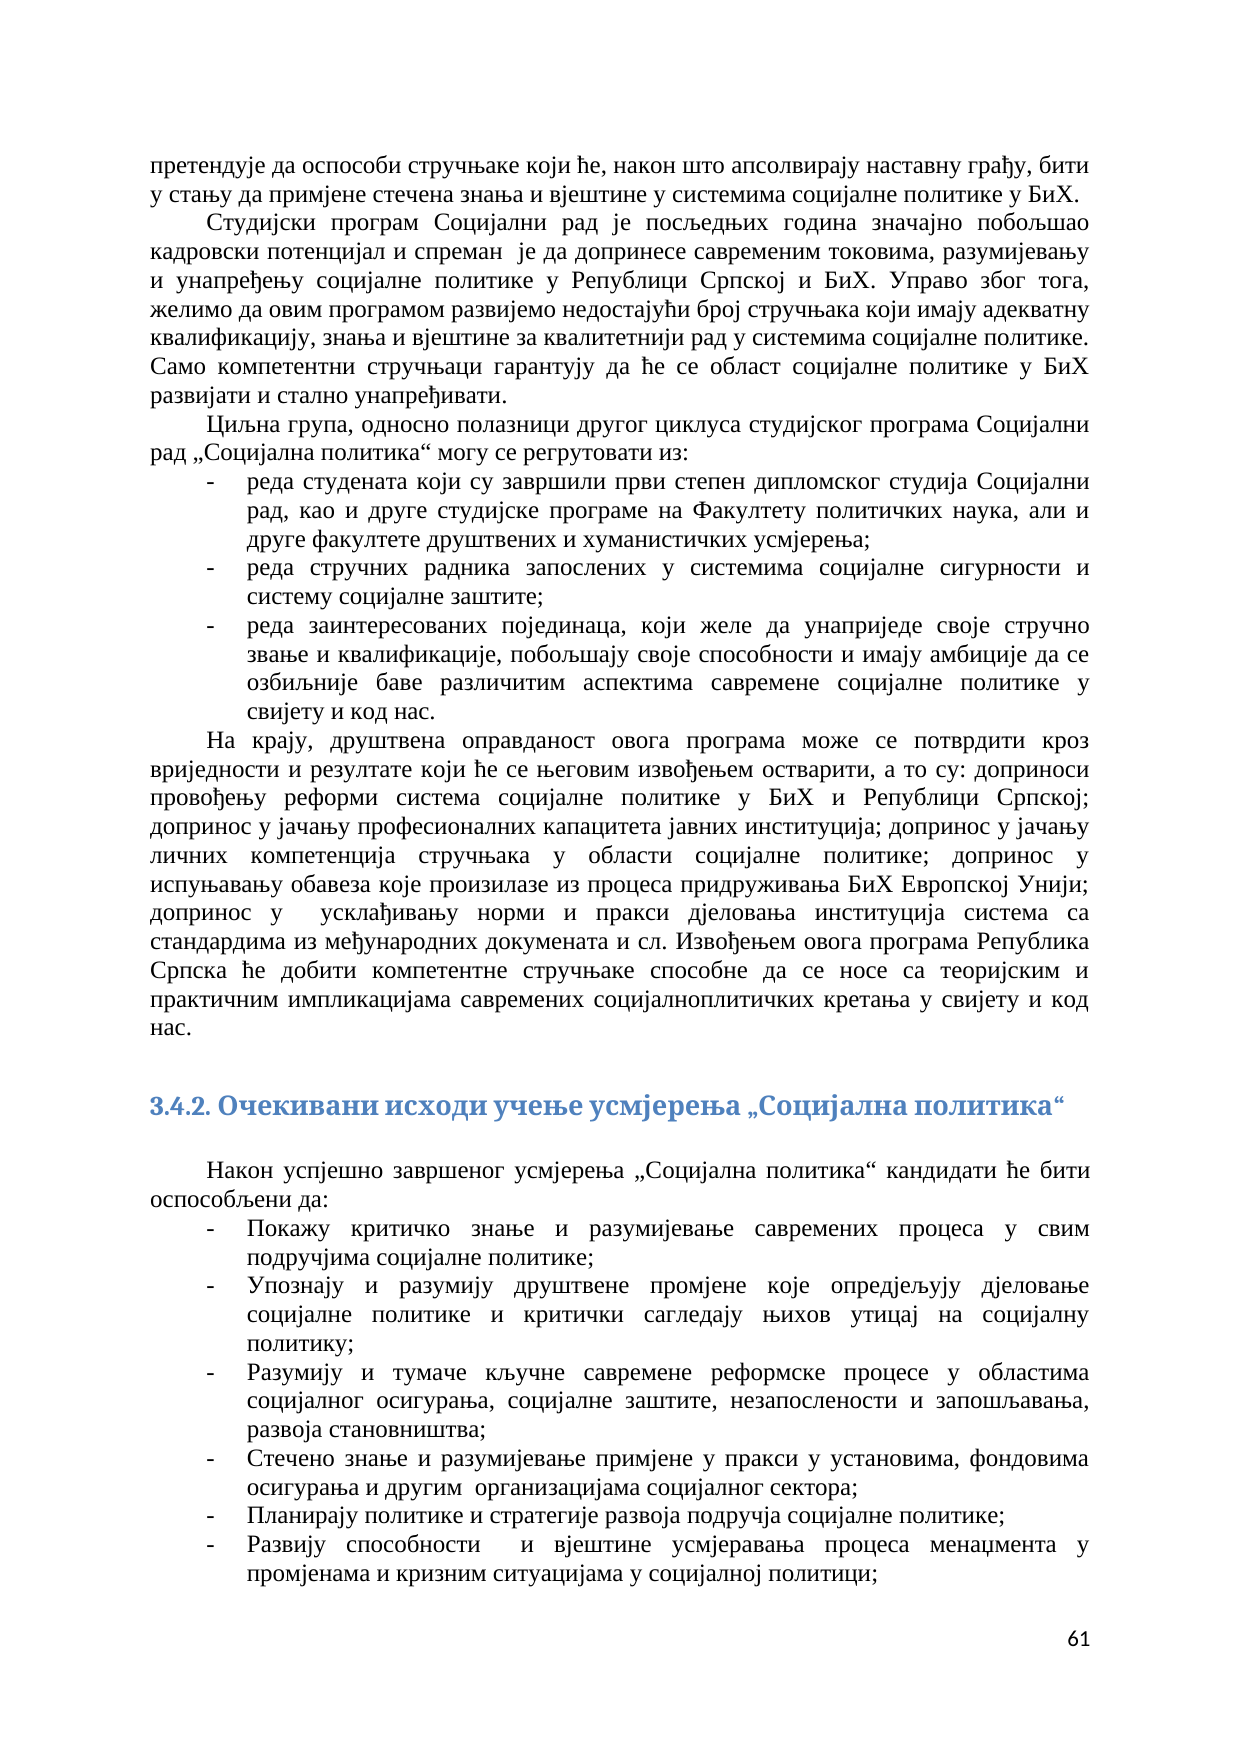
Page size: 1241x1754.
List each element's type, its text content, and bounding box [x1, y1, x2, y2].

text Циљна група, односно полазници другог циклуса студијског програма Социјални рад „Социјална политика“ могу се регрутовати из: [150, 409, 1090, 466]
list На крају, друштвена оправданост овога програма може се потврдити кроз вриједности и резултате који ће се његовим извођењем остварити, а то су: доприноси провођењу реформи система социјалне политике у БиХ и Републици Српској; допринос у јачању професионалних капацитета јавних институција; допринос у јачању личних компетенција стручњака у области социјалне политике; допринос у испуњавању обавеза које произилазе из процеса придруживања БиХ Европској Унији; допринос у усклађивању норми и пракси дјеловања институција система са стандардима из међународних докумената и сл. Извођењем овога програма Република Српска ће добити компетентне стручњаке способне да се носе са теоријским и практичним импликацијама савремених социјалноплитичких кретања у свијету и код нас. [150, 725, 1090, 1041]
list реда стручних радника запослених у системима социјалне сигурности и систему социјалне заштите; [206, 552, 1090, 610]
list реда заинтересованих појединаца, који желе да унаприједе своје стручно звање и квалификације, побољшају своје способности и имају амбиције да се озбиљније баве различитим аспектима савремене социјалне политике у свијету и код нас. [206, 610, 1090, 725]
list Упознају и разумију друштвене промјене које опредјељују дјеловање социјалне политике и критички сагледају њихов утицај на социјалну политику; [206, 1270, 1090, 1357]
list Након успјешно завршеног усмјерења „Социјална политика“ кандидати ће бити оспособљени да: [150, 1155, 1090, 1213]
subtitle 3.4.2. Очекивани исходи учење усмјерења „Социјална политика“ [150, 1091, 1090, 1122]
text Студијски програм Социјални рад је посљедњих година значајно побољшао кадровски потенцијал и спреман је да допринесе савременим токовима, разумијевању и унапређењу социјалне политике у Републици Српској и БиХ. Управо због тога, желимо да овим програмом развијемо недостајући број стручњака који имају адекватну квалификацију, знања и вјештине за квалитетнији рад у системима социјалне политике. Само компетентни стручњаци гарантују да ће се област социјалне политике у БиХ развијати и стално унапређивати. [150, 207, 1090, 409]
list реда студената који су завршили први степен дипломског студија Социјални рад, као и друге студијске програме на Факултету политичких наука, али и друге факултете друштвених и хуманистичких усмјерења; [206, 466, 1090, 552]
list Покажу критичко знање и разумијевање савремених процеса у свим подручјима социјалне политике; [206, 1213, 1090, 1270]
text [150, 150, 1090, 207]
list Разумију и тумаче кључне савремене реформске процесе у областима социјалног осигурања, социјалне заштите, незапослености и запошљавања, развоја становништва; [206, 1357, 1090, 1443]
list Стечено знање и разумијевање примјене у пракси у установима, фондовима осигурања и другим организацијама социјалног сектора; [206, 1443, 1090, 1500]
list Развију способности и вјештине усмјеравања процеса менаџмента у промјенама и кризним ситуацијама у социјалној политици; [206, 1529, 1090, 1587]
list Планирају политике и стратегије развоја подручја социјалне политике; [206, 1500, 1090, 1529]
